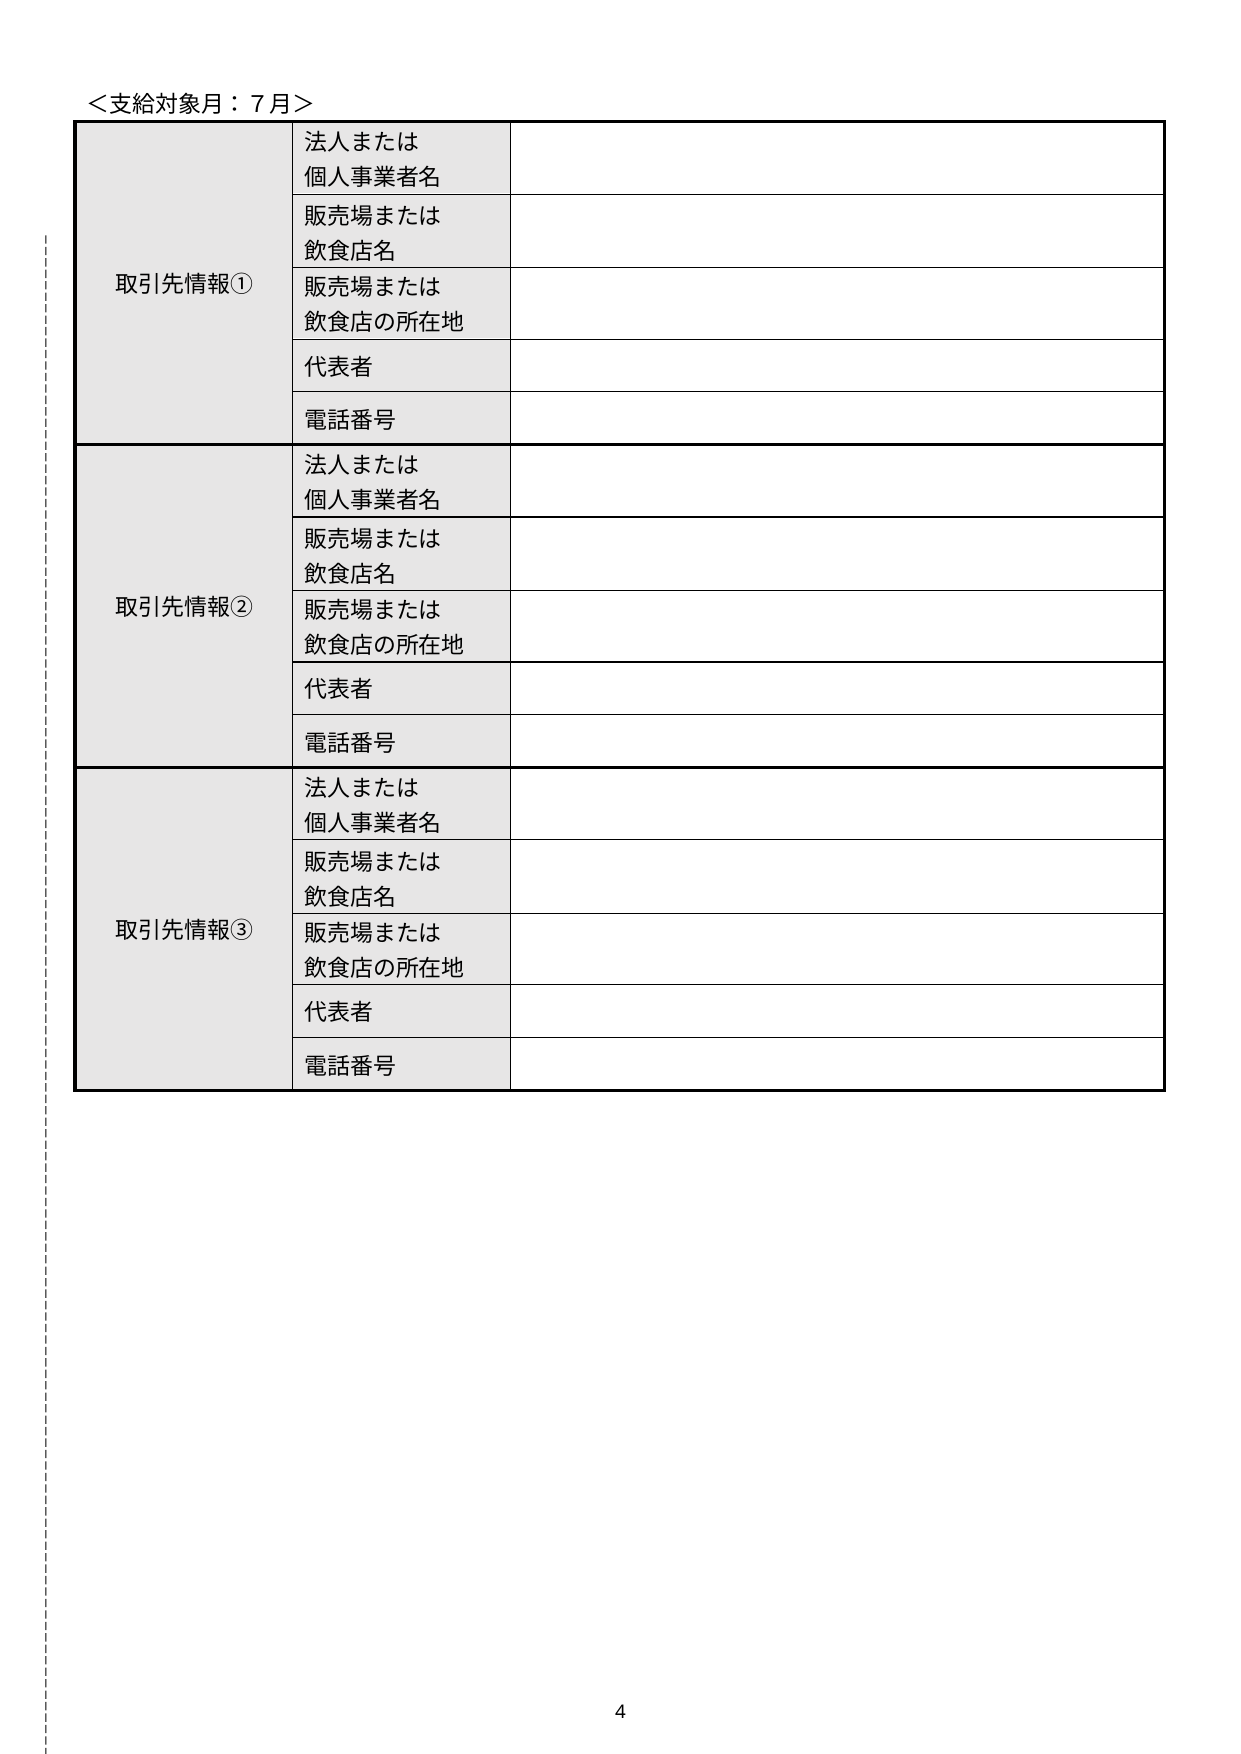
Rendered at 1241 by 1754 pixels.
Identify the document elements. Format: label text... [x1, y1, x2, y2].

table_cell 取引先情報③ [77, 769, 292, 1089]
table_cell 販売場または 飲食店の所在地 [293, 268, 510, 338]
table_cell [511, 123, 1163, 193]
table_cell [511, 715, 1163, 766]
table_cell 取引先情報② [77, 446, 292, 766]
table_cell [511, 195, 1163, 267]
table_cell [511, 1038, 1163, 1089]
table_cell [511, 840, 1163, 913]
table_cell [511, 663, 1163, 714]
table_cell 電話番号 [293, 715, 510, 766]
table_cell [511, 769, 1163, 839]
table_cell [511, 392, 1163, 443]
table_cell 法人または 個人事業者名 [293, 769, 510, 839]
table_cell 電話番号 [293, 1038, 510, 1089]
table_cell [511, 340, 1163, 391]
table_cell 取引先情報① [77, 123, 292, 443]
table_cell 販売場または 飲食店の所在地 [293, 591, 510, 661]
table_cell [511, 985, 1163, 1037]
table_cell [511, 268, 1163, 338]
table_cell [511, 518, 1163, 590]
table_cell 代表者 [293, 985, 510, 1037]
table_cell [511, 914, 1163, 984]
table_cell 販売場または 飲食店名 [293, 518, 510, 590]
table_cell 代表者 [293, 663, 510, 714]
table_cell 法人または 個人事業者名 [293, 446, 510, 516]
table_cell 販売場または 飲食店名 [293, 840, 510, 913]
table_cell [511, 446, 1163, 516]
table_cell 販売場または 飲食店の所在地 [293, 914, 510, 984]
table_cell 販売場または 飲食店名 [293, 195, 510, 267]
table_cell 法人または 個人事業者名 [293, 123, 510, 193]
table_cell 代表者 [293, 340, 510, 391]
table_cell [511, 591, 1163, 661]
table_cell 電話番号 [293, 392, 510, 443]
table_header ＜支給対象月：７月＞ [75, 85, 1164, 120]
